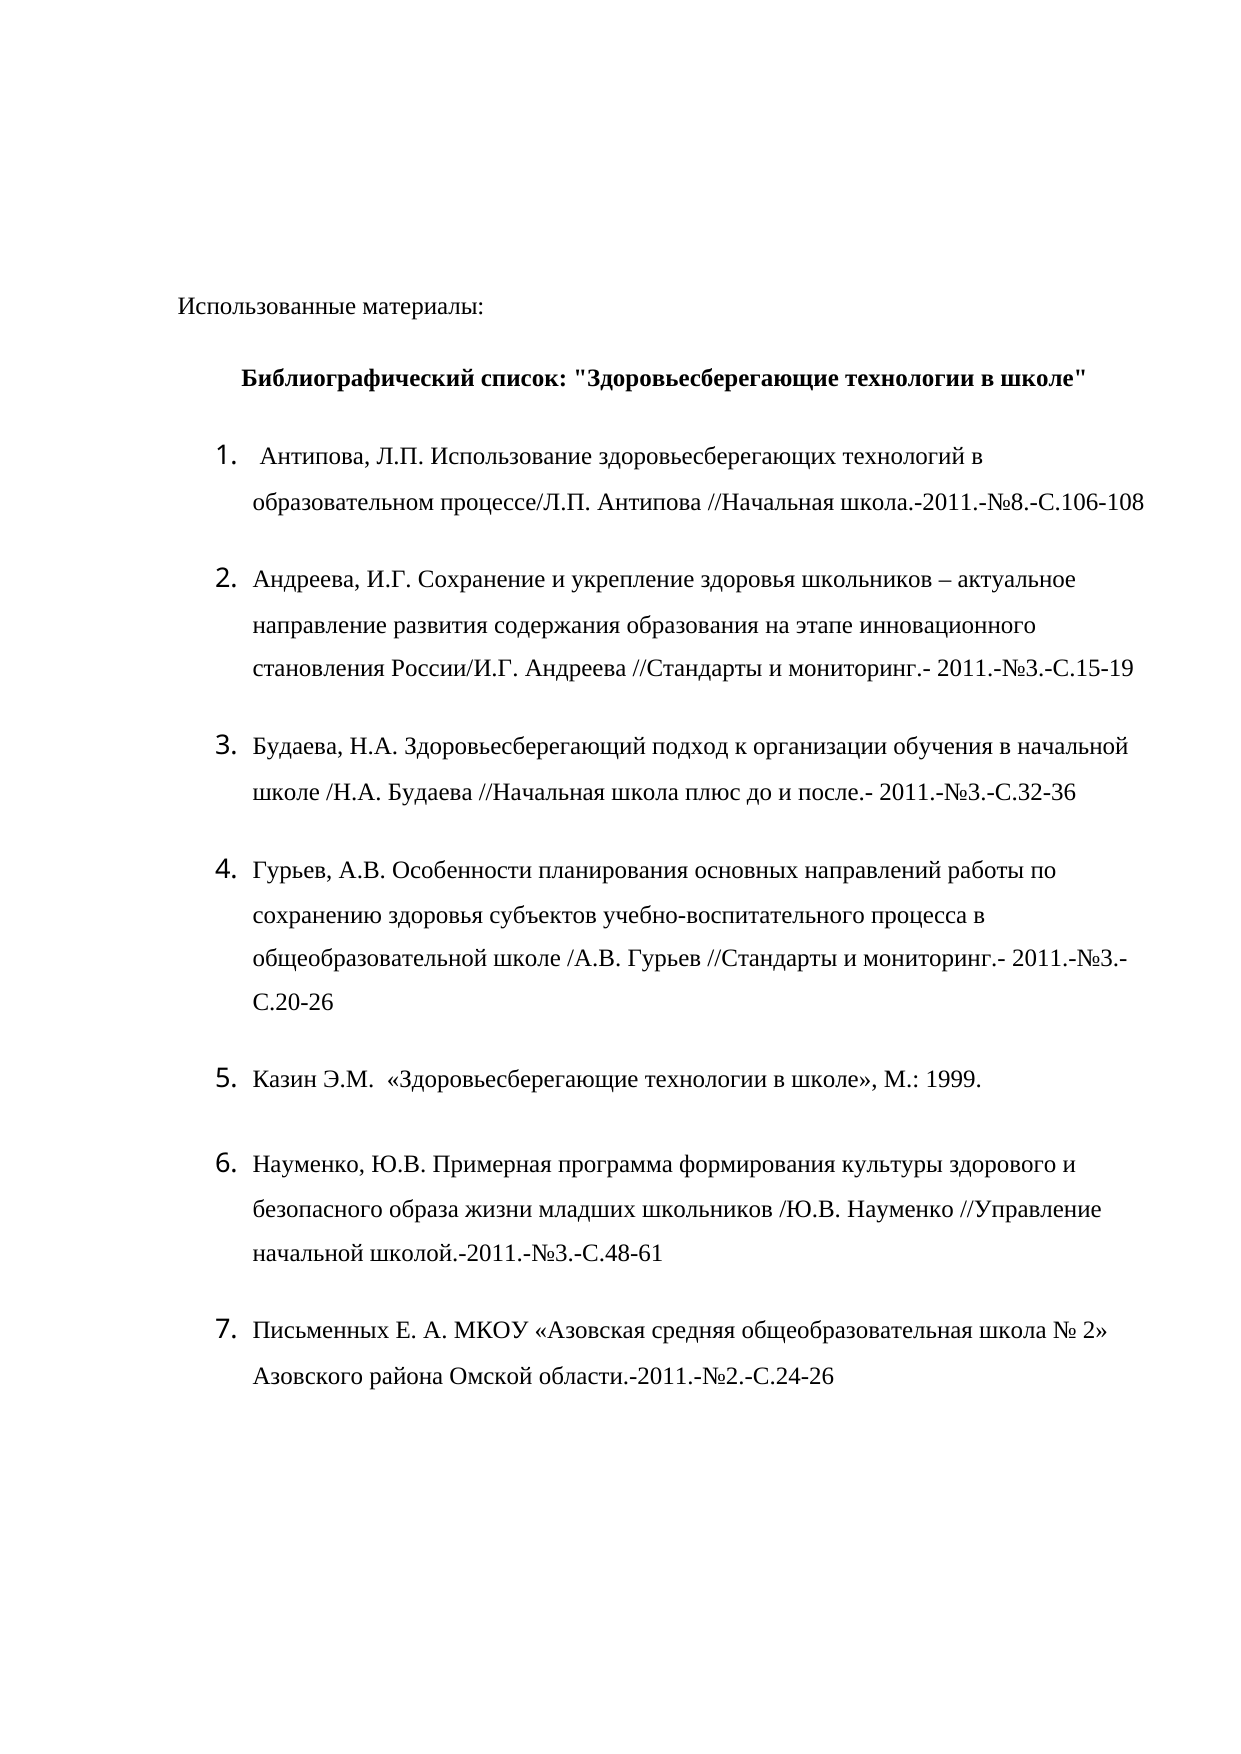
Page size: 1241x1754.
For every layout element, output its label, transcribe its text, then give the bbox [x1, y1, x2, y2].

list Науменко, Ю.В. Примерная программа формирования культуры здорового и безопасного образа жизни младших школьников /Ю.В. Науменко //Управление начальной школой.-2011.-№3.-С.48-61 [215, 1143, 1152, 1266]
text Использованные материалы: [177, 291, 1152, 319]
list Антипова, Л.П. Использование здоровьесберегающих технологий в образовательном процессе/Л.П. Антипова //Начальная школа.-2011.-№8.-С.106-108 [215, 435, 1152, 515]
list Гурьев, А.В. Особенности планирования основных направлений работы по сохранению здоровья субъектов учебно-воспитательного процесса в общеобразовательной школе /А.В. Гурьев //Стандарты и мониторинг.- 2011.-№3.-С.20-26 [215, 849, 1152, 1015]
list Андреева, И.Г. Сохранение и укрепление здоровья школьников – актуальное направление развития содержания образования на этапе инновационного становления России/И.Г. Андреева //Стандарты и мониторинг.- 2011.-№3.-С.15-19 [215, 559, 1152, 682]
list Будаева, Н.А. Здоровьесберегающий подход к организации обучения в начальной школе /Н.А. Будаева //Начальная школа плюс до и после.- 2011.-№3.-С.32-36 [215, 726, 1152, 806]
list Казин Э.М. «Здоровьесберегающие технологии в школе», М.: 1999. [215, 1059, 1152, 1096]
text Библиографический список: "Здоровьесберегающие технологии в школе" [177, 363, 1152, 392]
list Письменных Е. А. МКОУ «Азовская средняя общеобразовательная школа № 2» Азовского района Омской области.-2011.-№2.-С.24-26 [215, 1310, 1152, 1390]
